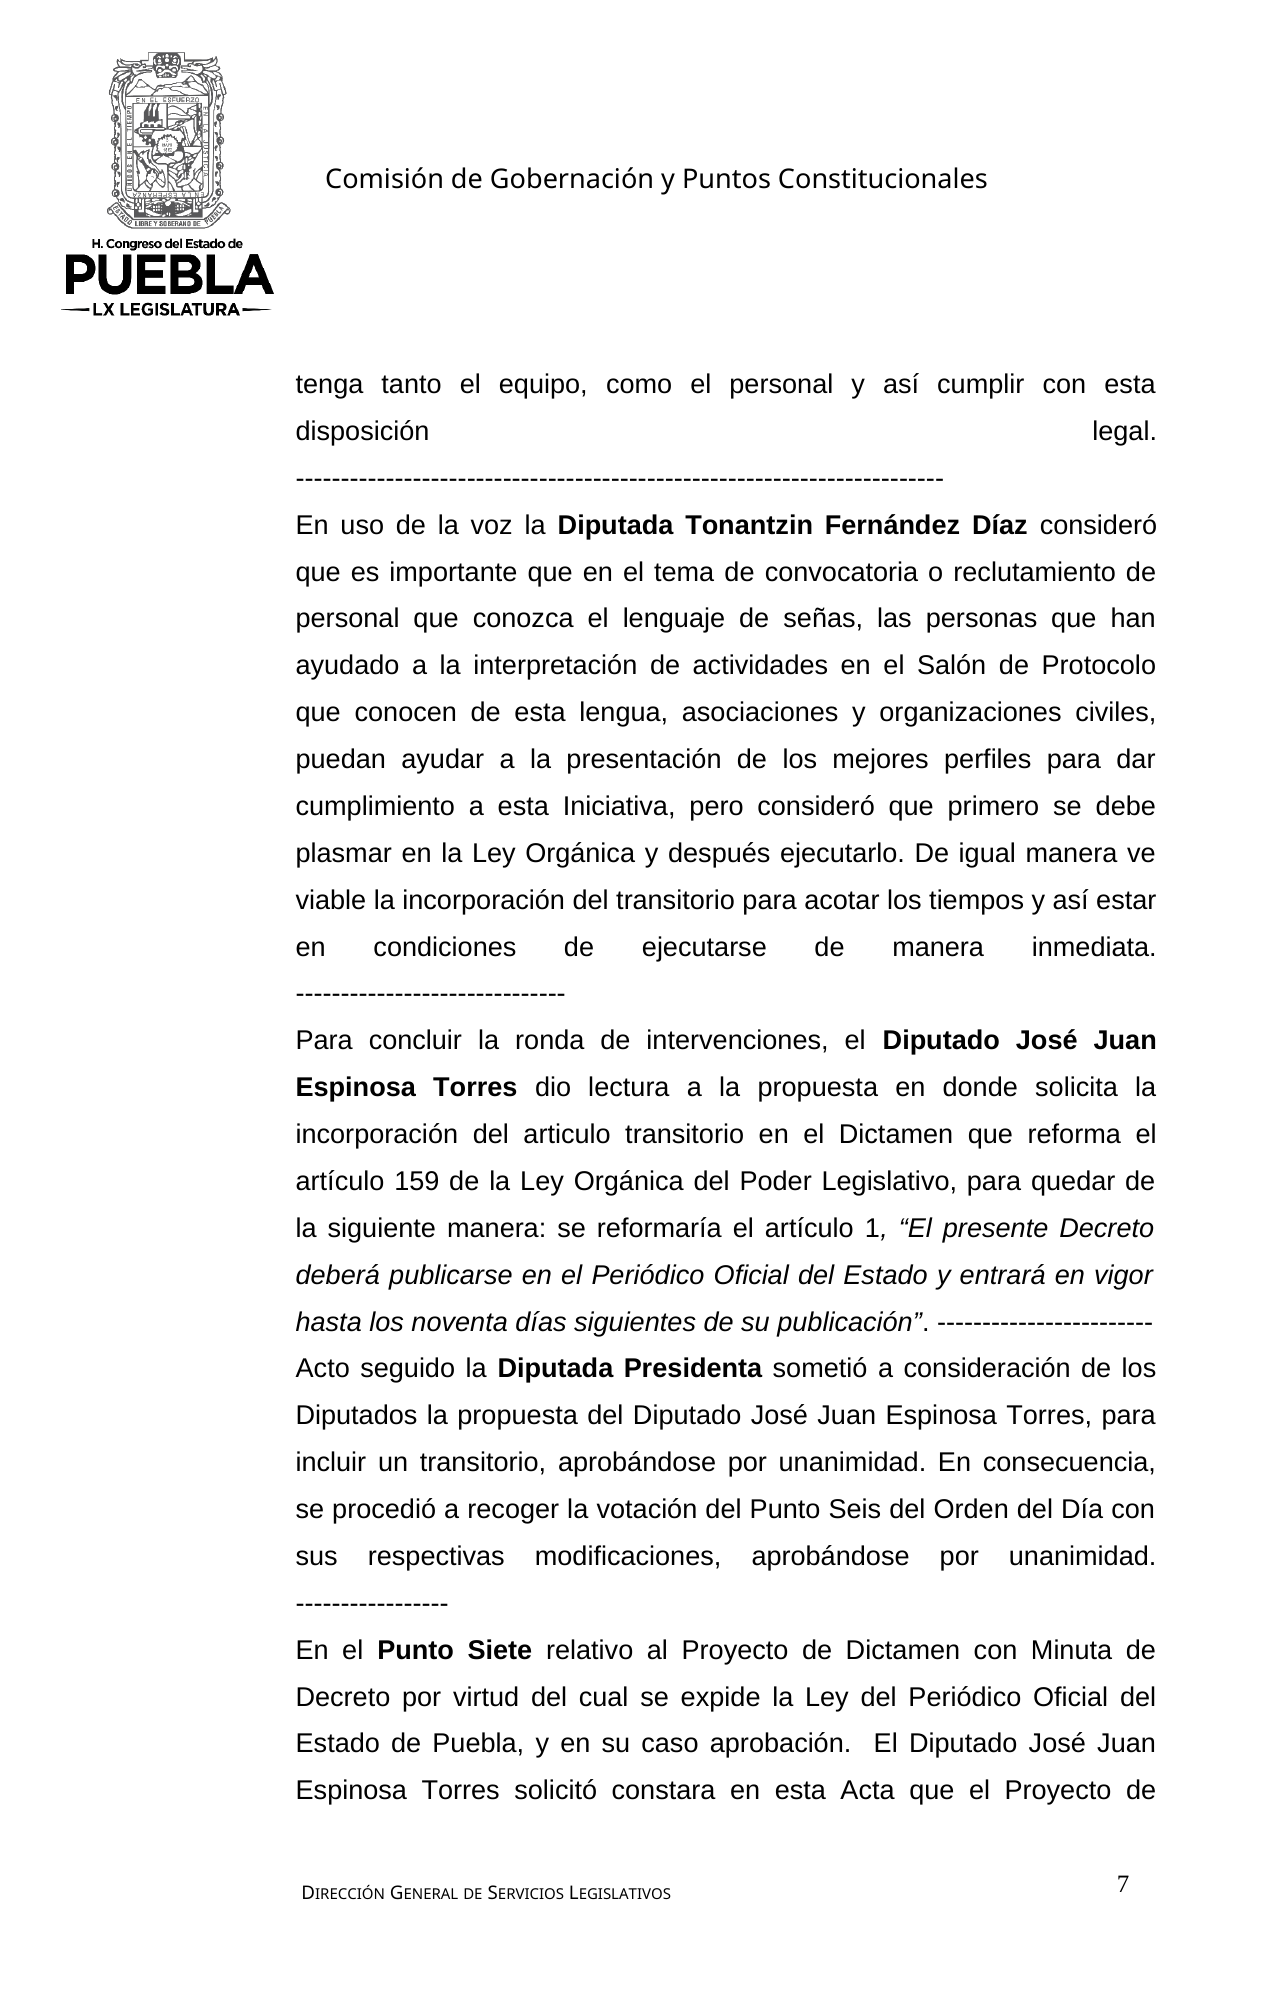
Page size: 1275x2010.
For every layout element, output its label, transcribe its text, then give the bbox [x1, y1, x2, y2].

text Para concluir la ronda de intervenciones, el Diputado José Juan Espinosa Torres dio lectura a la propuesta en donde solicita la incorporación del articulo transitorio en el Dictamen que reforma el artículo 159 de la Ley Orgánica del Poder Legislativo, para quedar de la siguiente manera: se reformaría el artículo 1, “El presente Decreto deberá publicarse en el Periódico Oficial del Estado y entrará en vigor hasta los noventa días siguientes de su publicación”. ------------------------ [295, 1024, 1157, 1337]
text Acto seguido la Diputada Presidenta sometió a consideración de los Diputados la propuesta del Diputado José Juan Espinosa Torres, para incluir un transitorio, aprobándose por unanimidad. En consecuencia, se procedió a recoger la votación del Punto Seis del Orden del Día con sus respectivas modificaciones, aprobándose por unanimidad. ----------------- [295, 1352, 1157, 1618]
picture [55, 49, 279, 321]
text En uso de la voz la Diputada Tonantzin Fernández Díaz consideró que es importante que en el tema de convocatoria o reclutamiento de personal que conozca el lenguaje de señas, las personas que han ayudado a la interpretación de actividades en el Salón de Protocolo que conocen de esta lengua, asociaciones y organizaciones civiles, puedan ayudar a la presentación de los mejores perfiles para dar cumplimiento a esta Iniciativa, pero consideró que primero se debe plasmar en la Ley Orgánica y después ejecutarlo. De igual manera ve viable la incorporación del transitorio para acotar los tiempos y así estar en condiciones de ejecutarse de manera inmediata. ------------------------------ [295, 509, 1157, 1009]
